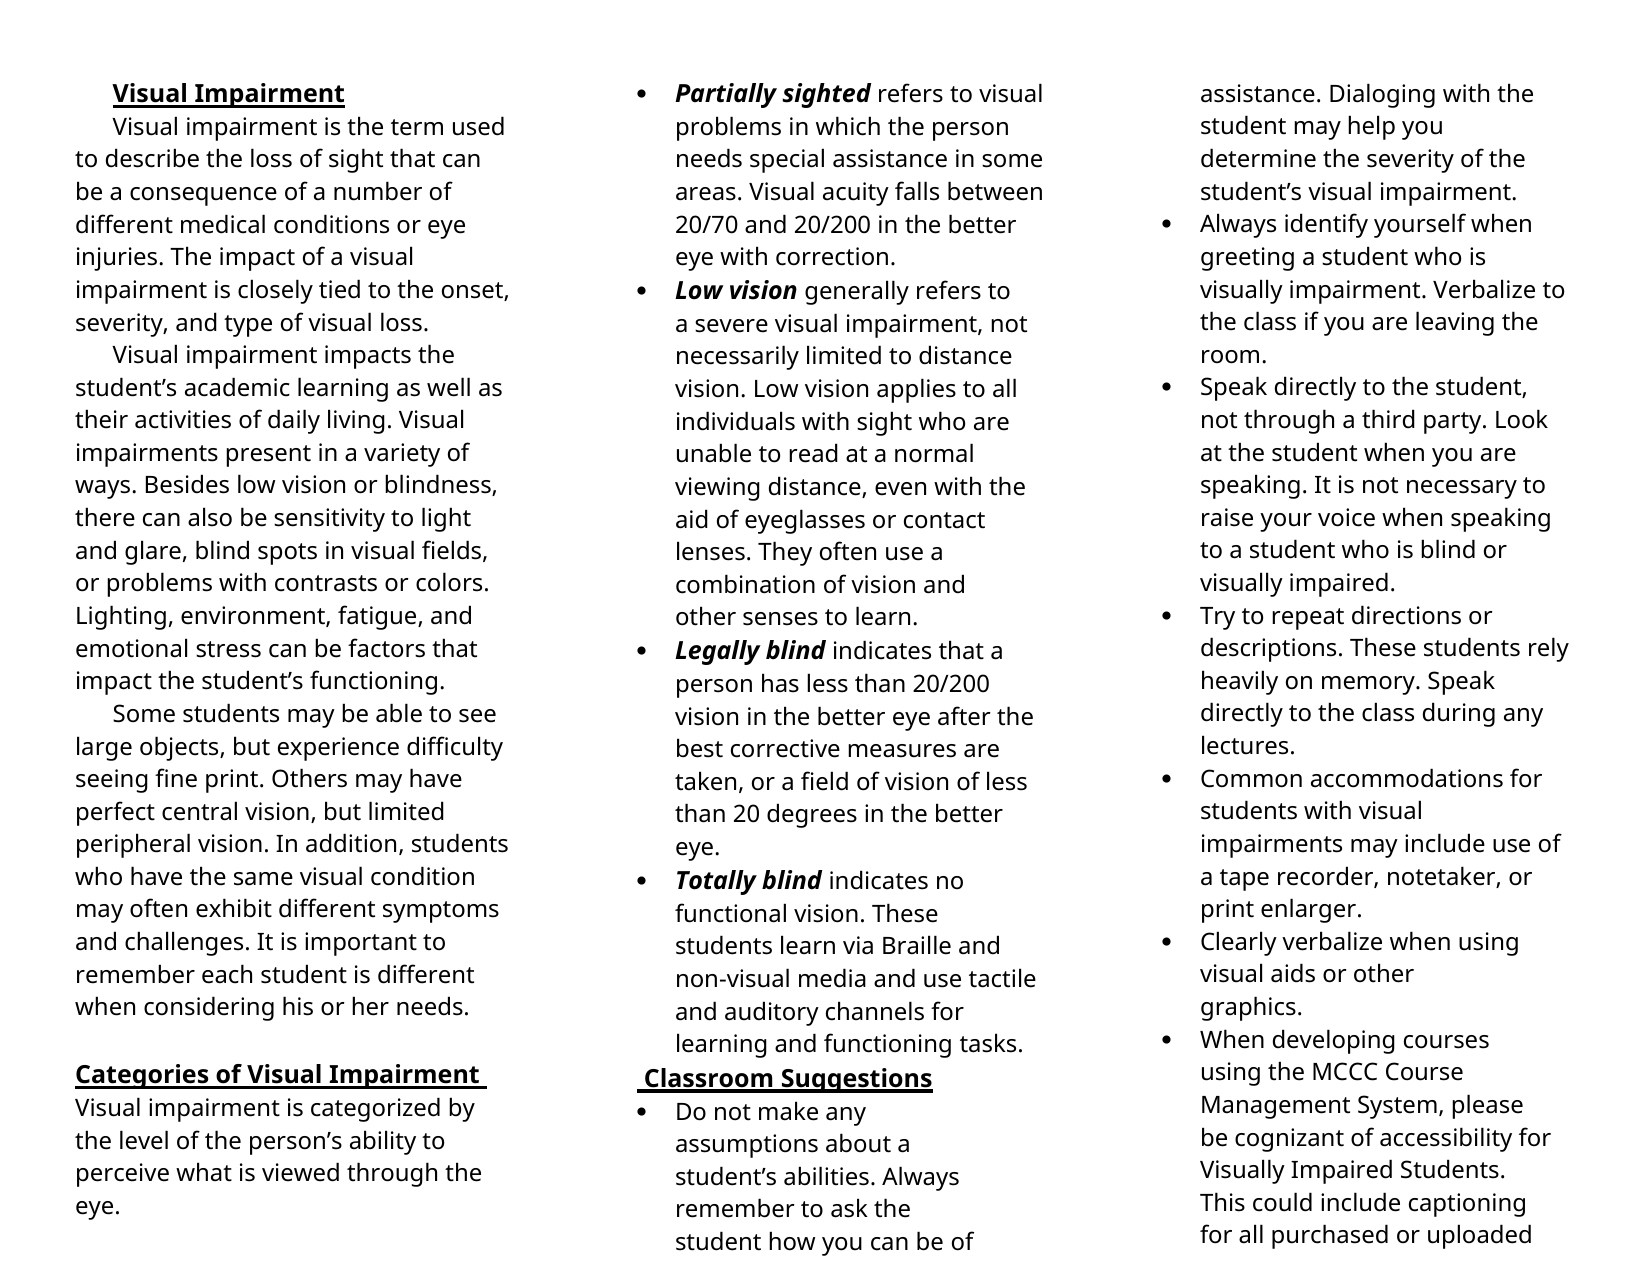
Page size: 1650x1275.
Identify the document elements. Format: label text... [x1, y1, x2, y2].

subtitle Visual Impairment [112, 75, 513, 110]
list Totally blind indicates no functional vision. These students learn via Braille and non-visual media and use tactile and auditory channels for learning and functioning tasks. [637, 862, 1042, 1059]
text Some students may be able to see large objects, but experience difficulty seeing fine print. Others may have perfect central vision, but limited peripheral vision. In addition, students who have the same visual condition may often exhibit different symptoms and challenges. It is important to remember each student is different when considering his or her needs. [75, 697, 519, 1023]
list Common accommodations for students with visual impairments may include use of a tape recorder, notetaker, or print enlarger. [1162, 762, 1566, 924]
text assistance. Dialoging with the student may help you determine the severity of the student’s visual impairment. [1200, 77, 1558, 207]
subtitle Classroom Suggestions [637, 1059, 1049, 1094]
list Do not make any assumptions about a student’s abilities. Always remember to ask the student how you can be of [637, 1094, 998, 1257]
text Visual impairment impacts the student’s academic learning as well as their activities of daily living. Visual impairments present in a variety of ways. Besides low vision or blindness, there can also be sensitivity to light and glare, blind spots in visual fields, or problems with contrasts or colors. [75, 338, 518, 599]
list Clearly verbalize when using visual aids or other graphics. [1162, 925, 1521, 1022]
list Low vision generally refers to a severe visual impairment, not necessarily limited to distance vision. Low vision applies to all individuals with sight who are unable to read at a normal viewing distance, even with the aid of eyeglasses or contact lenses. They often use a combination of vision and other senses to learn. [637, 273, 1029, 633]
list Always identify yourself when greeting a student who is visually impairment. Verbalize to the class if you are leaving the room. [1162, 207, 1570, 370]
text Visual impairment is the term used to describe the loss of sight that can be a consequence of a number of different medical conditions or eye injuries. The impact of a visual impairment is closely tied to the onset, severity, and type of visual loss. [75, 110, 513, 338]
list Speak directly to the student, not through a third party. Look at the student when you are speaking. It is not necessary to raise your voice when speaking to a student who is blind or visually impaired. [1162, 370, 1572, 598]
text Categories of Visual Impairment Visual impairment is categorized by the level of the person’s ability to perceive what is viewed through the eye. [75, 1057, 518, 1221]
list Legally blind indicates that a person has less than 20/200 vision in the better eye after the best corrective measures are taken, or a field of vision of less than 20 degrees in the better eye. [637, 633, 1049, 862]
list Try to repeat directions or descriptions. These students rely heavily on memory. Speak directly to the class during any lectures. [1162, 598, 1575, 761]
text Lighting, environment, fatigue, and emotional stress can be factors that impact the student’s functioning. [75, 599, 487, 697]
list Partially sighted refers to visual problems in which the person needs special assistance in some areas. Visual acuity falls between 20/70 and 20/200 in the better eye with correction. [637, 76, 1047, 273]
